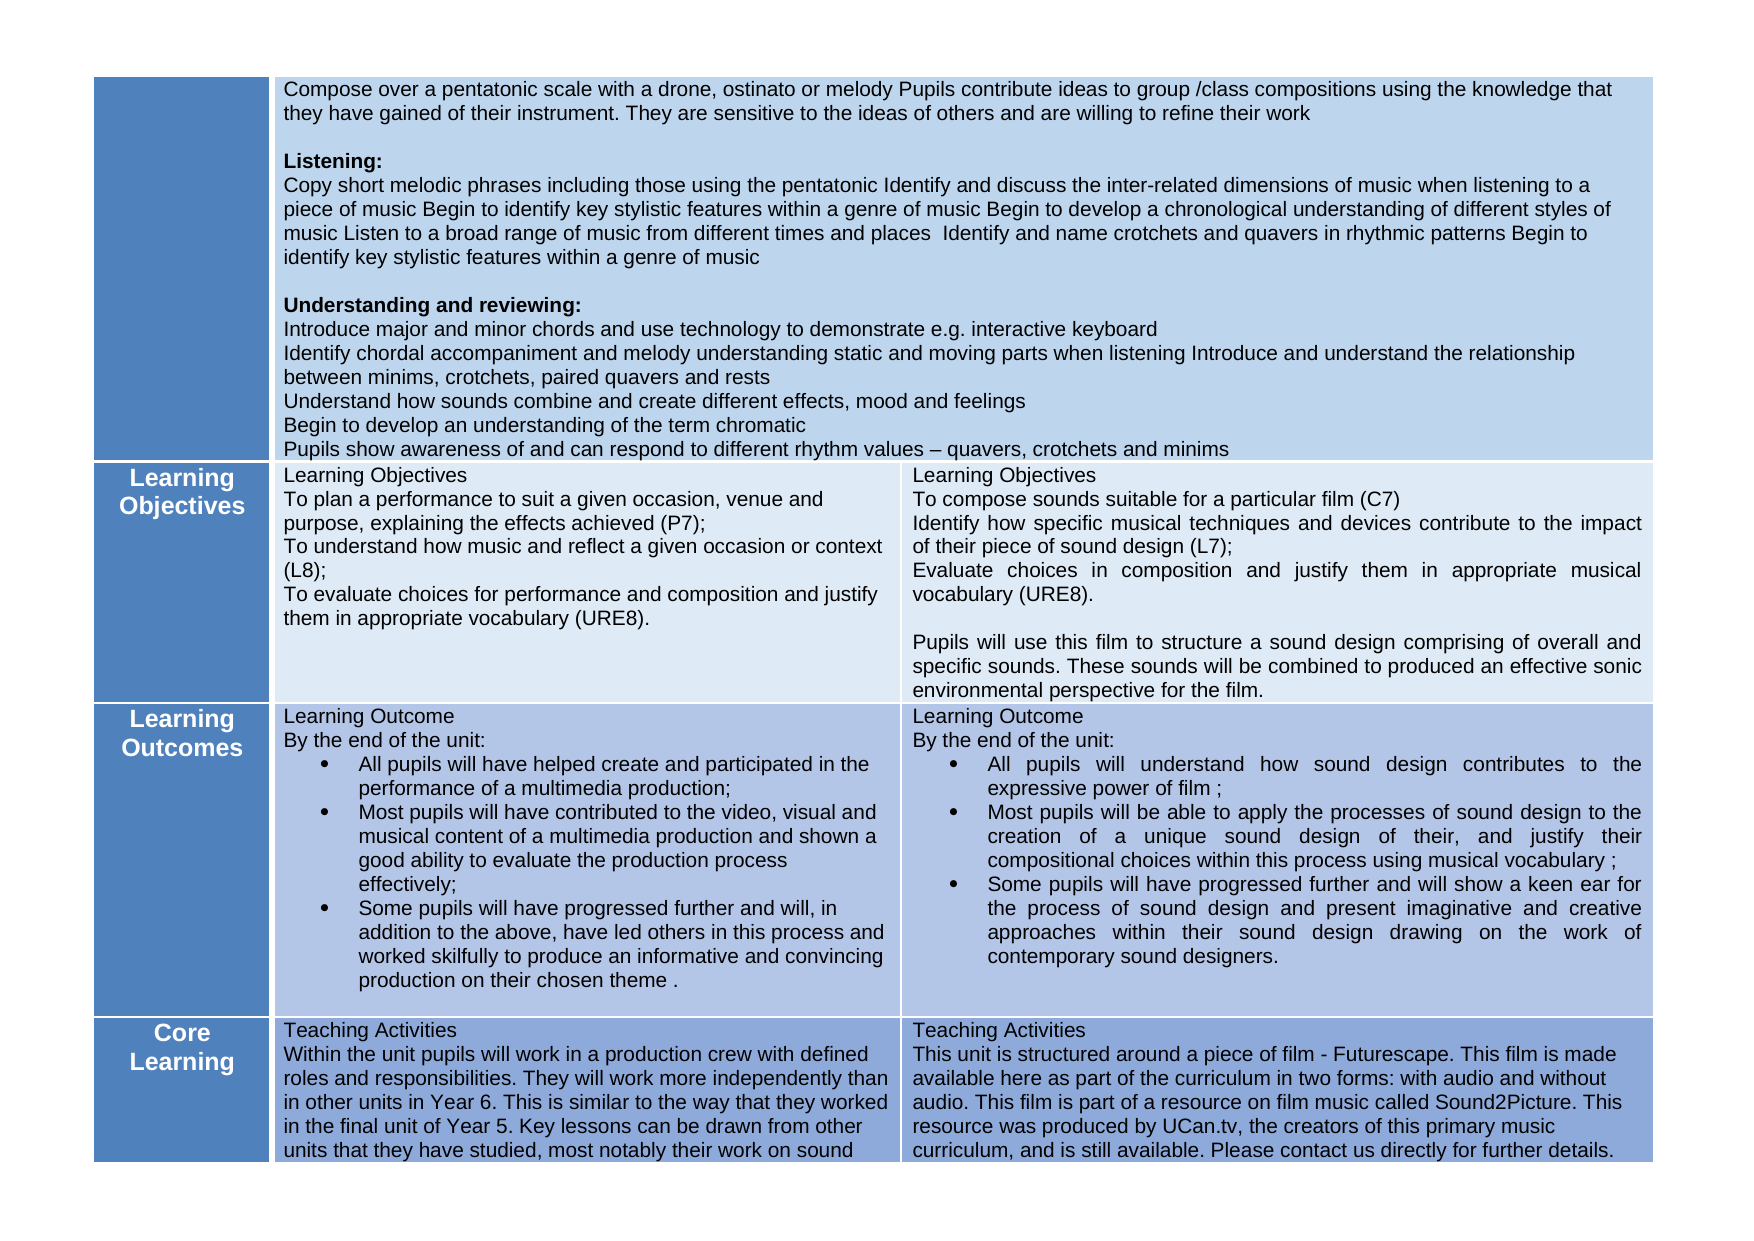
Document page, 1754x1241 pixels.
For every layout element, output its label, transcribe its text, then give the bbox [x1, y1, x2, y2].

table_cell Learning Objectives To plan a performance to suit a given occasion, venue and purpose, explaining the effects achieved (P7); To understand how music and reflect a given occasion or context (L8); To evaluate choices for performance and composition and justify them in appropriate vocabulary (URE8). [275, 463, 900, 702]
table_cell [275, 1018, 900, 1162]
table_cell Learning Outcome By the end of the unit: All pupils will understand how sound design contributes to the expressive power of film ; Most pupils will be able to apply the processes of sound design to the creation of a unique sound design of their, and justify their compositional choices within this process using musical vocabulary ; Some pupils will have progressed further and will show a keen ear for the process of sound design and present imaginative and creative approaches within their sound design drawing on the work of contemporary sound designers. [902, 704, 1653, 1016]
table_cell Learning Outcomes [94, 704, 269, 1016]
table_cell Learning Objectives To compose sounds suitable for a particular film (C7) Identify how specific musical techniques and devices contribute to the impact of their piece of sound design (L7); Evaluate choices in composition and justify them in appropriate musical vocabulary (URE8). Pupils will use this film to structure a sound design comprising of overall and specific sounds. These sounds will be combined to produced an effective sonic environmental perspective for the film. [902, 463, 1653, 702]
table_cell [902, 1018, 1653, 1162]
table_cell Core Learning [94, 1018, 269, 1162]
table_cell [94, 77, 269, 460]
table_cell Learning Objectives [94, 463, 269, 702]
table_cell Learning Outcome By the end of the unit: All pupils will have helped create and participated in the performance of a multimedia production; Most pupils will have contributed to the video, visual and musical content of a multimedia production and shown a good ability to evaluate the production process effectively; Some pupils will have progressed further and will, in addition to the above, have led others in this process and worked skilfully to produce an informative and convincing production on their chosen theme . [275, 704, 900, 1016]
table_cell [275, 77, 1653, 460]
